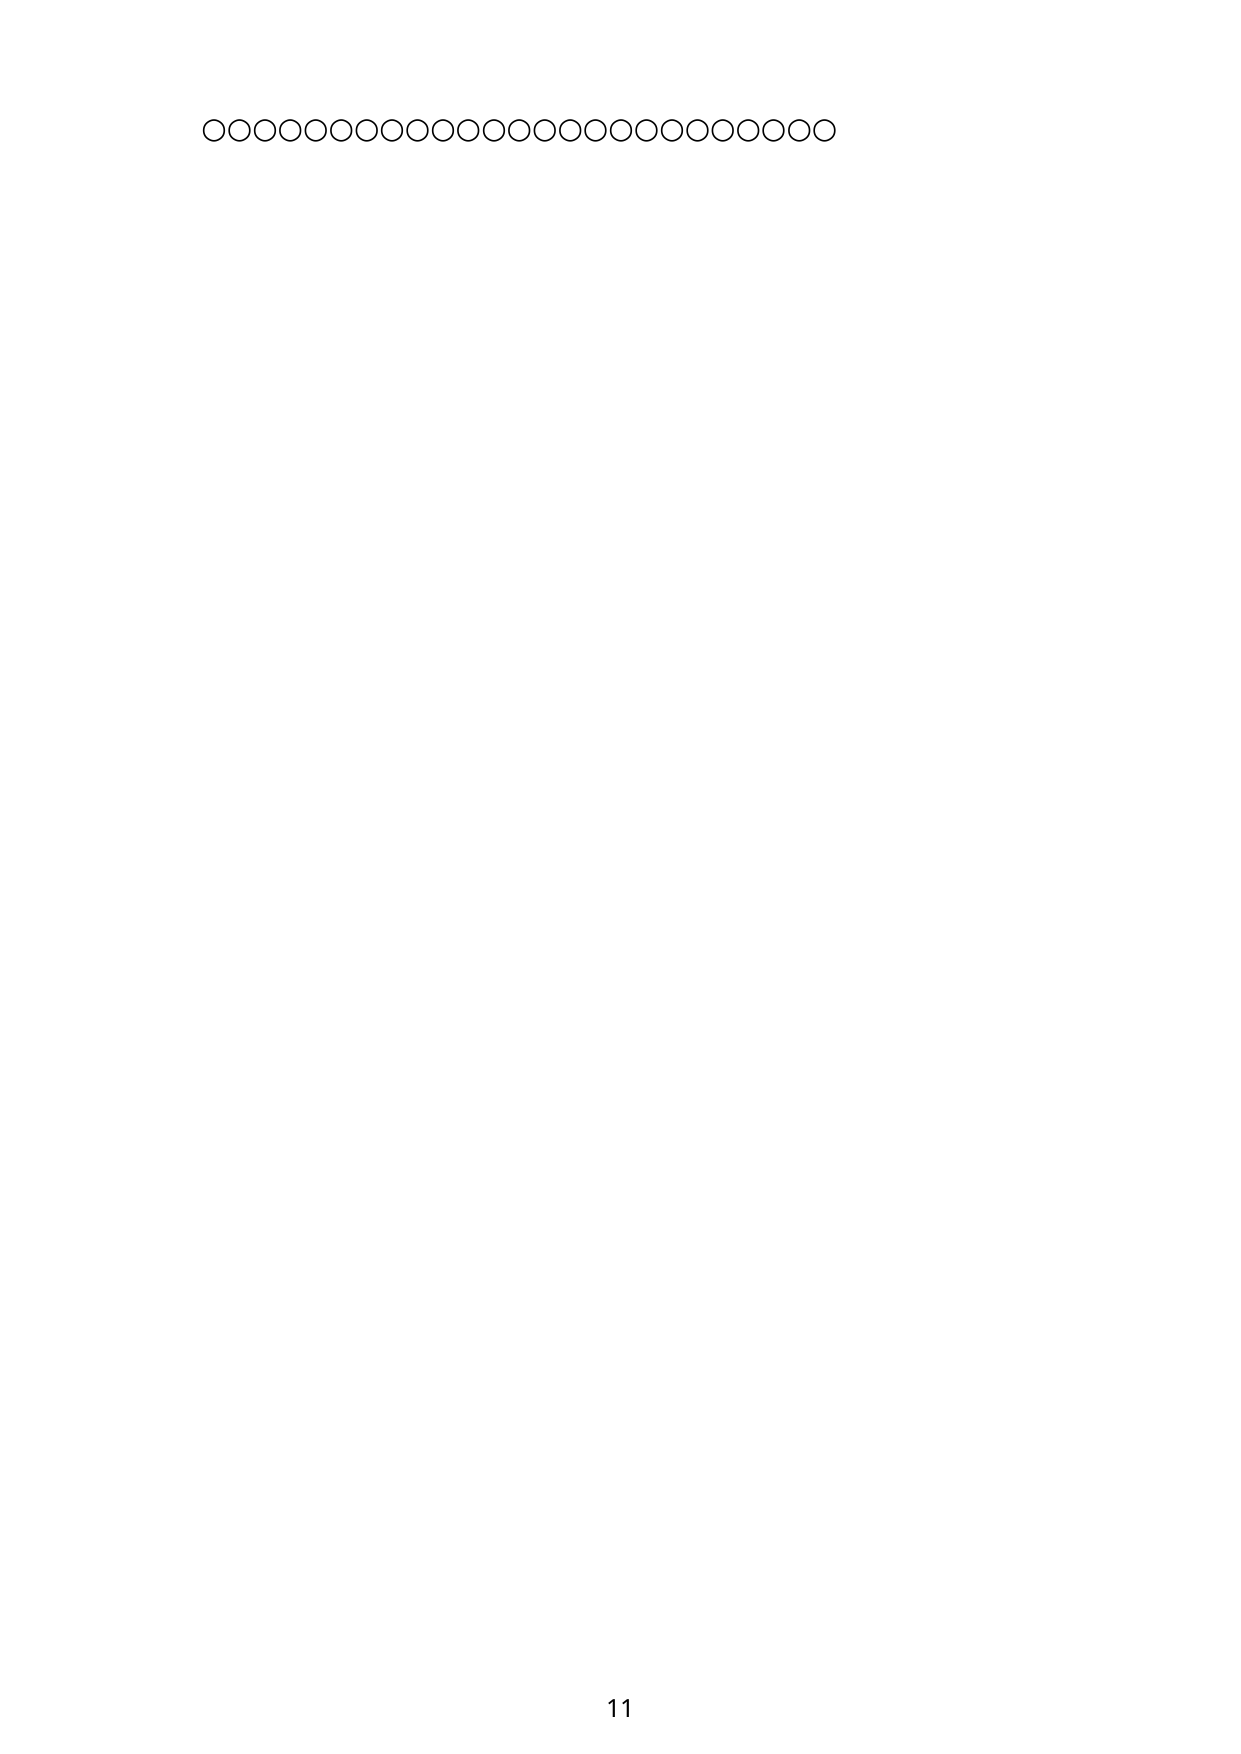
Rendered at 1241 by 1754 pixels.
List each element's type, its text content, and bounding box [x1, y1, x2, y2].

text ○○○○○○○○○○○○○○○○○○○○○○○○○ [114, 106, 1152, 148]
